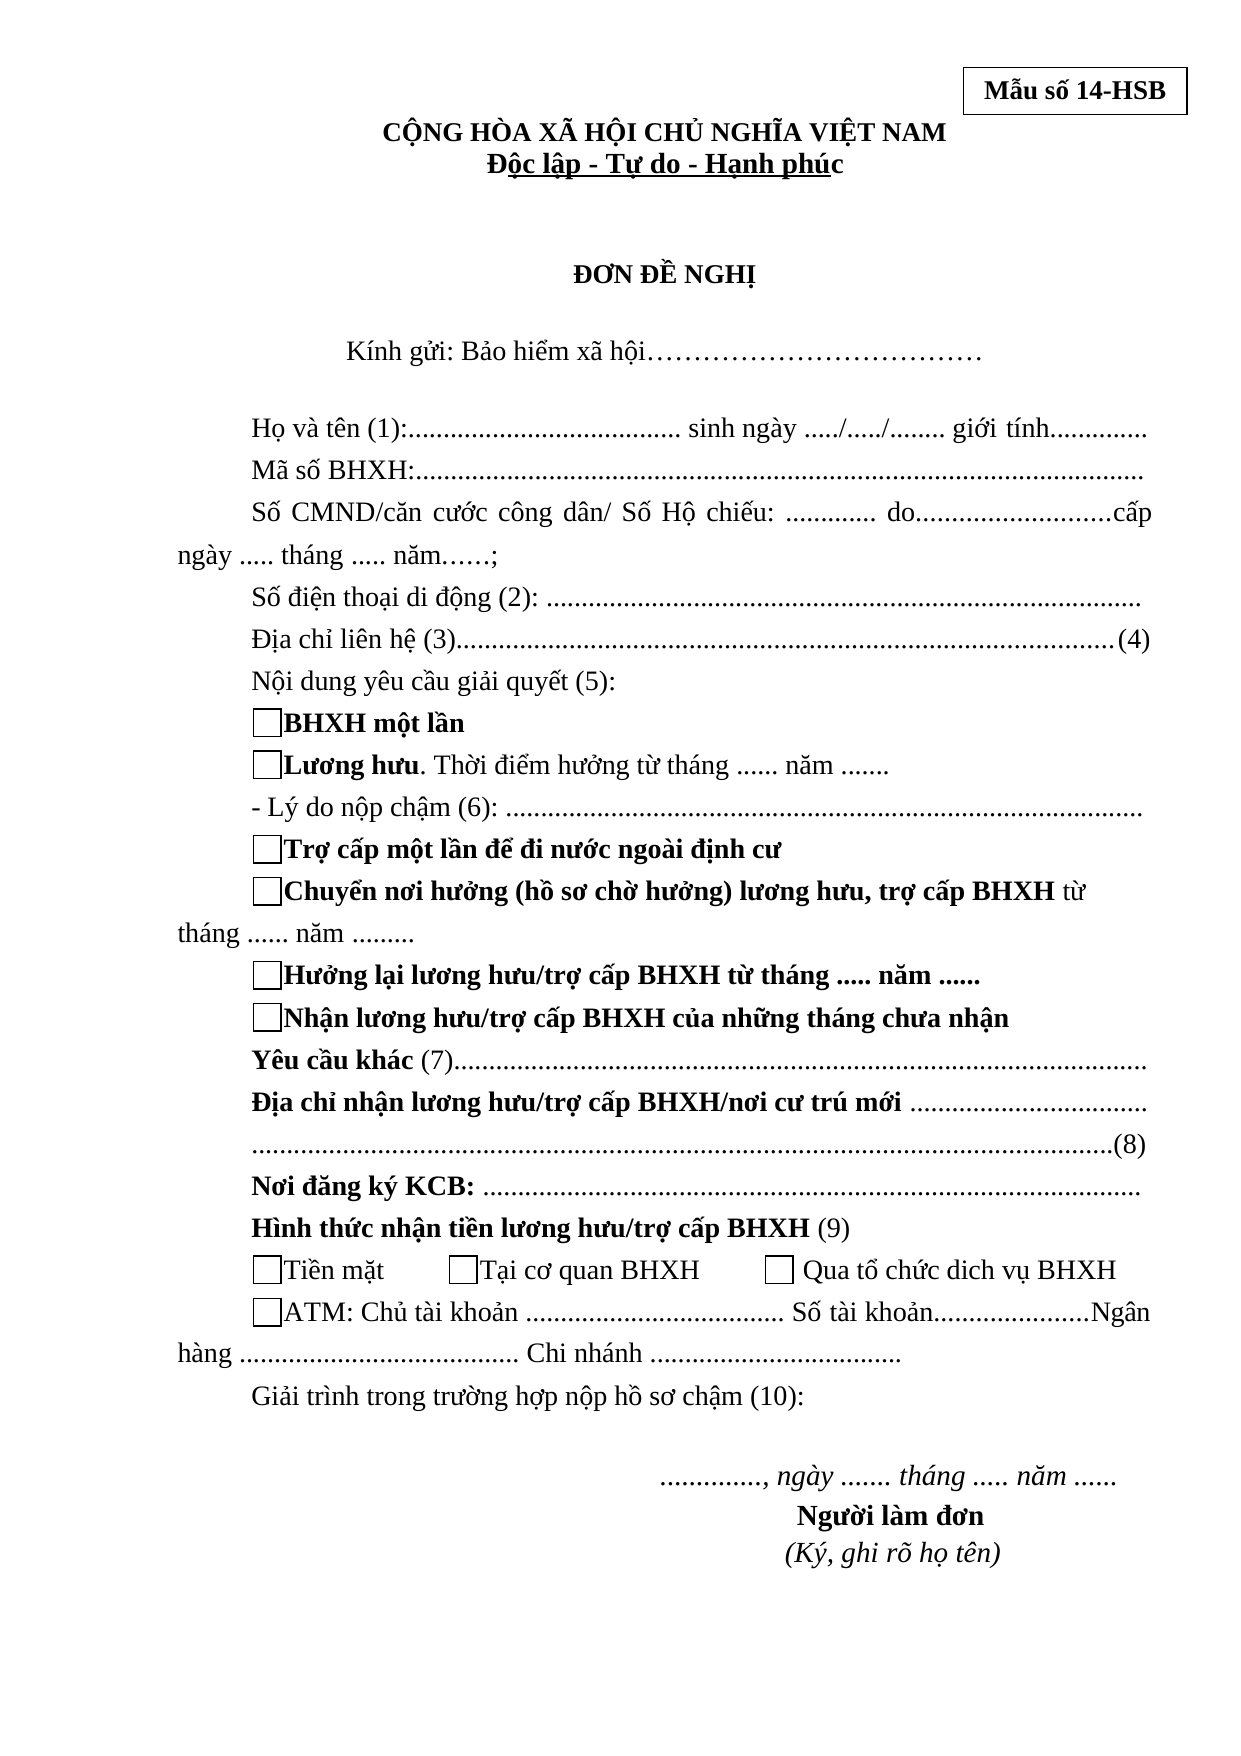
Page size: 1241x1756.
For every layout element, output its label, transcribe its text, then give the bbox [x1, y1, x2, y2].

text (Ký, ghi rõ họ tên) [659, 1536, 1129, 1569]
text Số CMND/căn cước công dân/ Số Hộ chiếu: ............. do cấp [251, 495, 1196, 528]
subtitle BHXH một lần [283, 706, 1196, 738]
text Tiền mặt Tại cơ quan BHXH Qua tổ chức dich vụ BHXH ATM: Chủ tài khoản ..................................... Số tài khoản Ngân [283, 1253, 1152, 1328]
text Giải trình trong trường hợp nộp hồ sơ chậm (10): [251, 1379, 1196, 1411]
text Họ và tên (1):....................................... sinh ngày ...../...../........ giới tính.............. [251, 411, 1196, 444]
text Lương hưu. Thời điểm hưởng từ tháng ...... năm ....... [283, 748, 1196, 780]
text Nội dung yêu cầu giải quyết (5): [251, 664, 1196, 696]
text Nơi đăng ký KCB: .............................................................................................. [251, 1169, 1196, 1201]
subtitle Hình thức nhận tiền lương hưu/trợ cấp BHXH (9) [251, 1211, 1196, 1243]
text ...........................................................................................................................(8) [251, 1127, 1196, 1159]
text Người làm đơn [659, 1498, 1121, 1531]
text ĐƠN ĐỀ NGHỊ [208, 258, 1121, 289]
text Mã số BHXH:........................................................................................................ [251, 453, 1196, 486]
text Địa chỉ liên hệ (3) (4) [251, 622, 1196, 654]
subtitle Độc lập - Tự do - Hạnh phúc [209, 147, 1121, 181]
text - Lý do nộp chậm (6): ........................................................................................... [251, 790, 1196, 823]
text Kính gửi: Bảo hiểm xã hội……………………………… [208, 333, 1121, 366]
subtitle Trợ cấp một lần để đi nước ngoài định cư [283, 832, 1196, 865]
text hàng ........................................ Chi nhánh .................................... [177, 1337, 1196, 1369]
text Số điện thoại di động (2): ..................................................................................... [251, 580, 1196, 612]
text CỘNG HÒA XÃ HỘI CHỦ NGHĨA VIỆT NAM [208, 117, 1121, 147]
subtitle Hưởng lại lương hưu/trợ cấp BHXH từ tháng ..... năm ...... [283, 958, 1196, 991]
text .............., ngày ....... tháng ..... năm ...... [659, 1458, 1121, 1492]
text Địa chỉ nhận lương hưu/trợ cấp BHXH/nơi cư trú mới .................................. [251, 1085, 1196, 1117]
text ngày ..... tháng ..... năm ; [177, 538, 1196, 570]
text Nhận lương hưu/trợ cấp BHXH của những tháng chưa nhận [283, 1001, 1196, 1033]
text Yêu cầu khác (7)................................................................................................... [251, 1043, 1196, 1075]
text Chuyển nơi hưởng (hồ sơ chờ hưởng) lương hưu, trợ cấp BHXH từ tháng ...... năm ......... [177, 874, 1147, 949]
